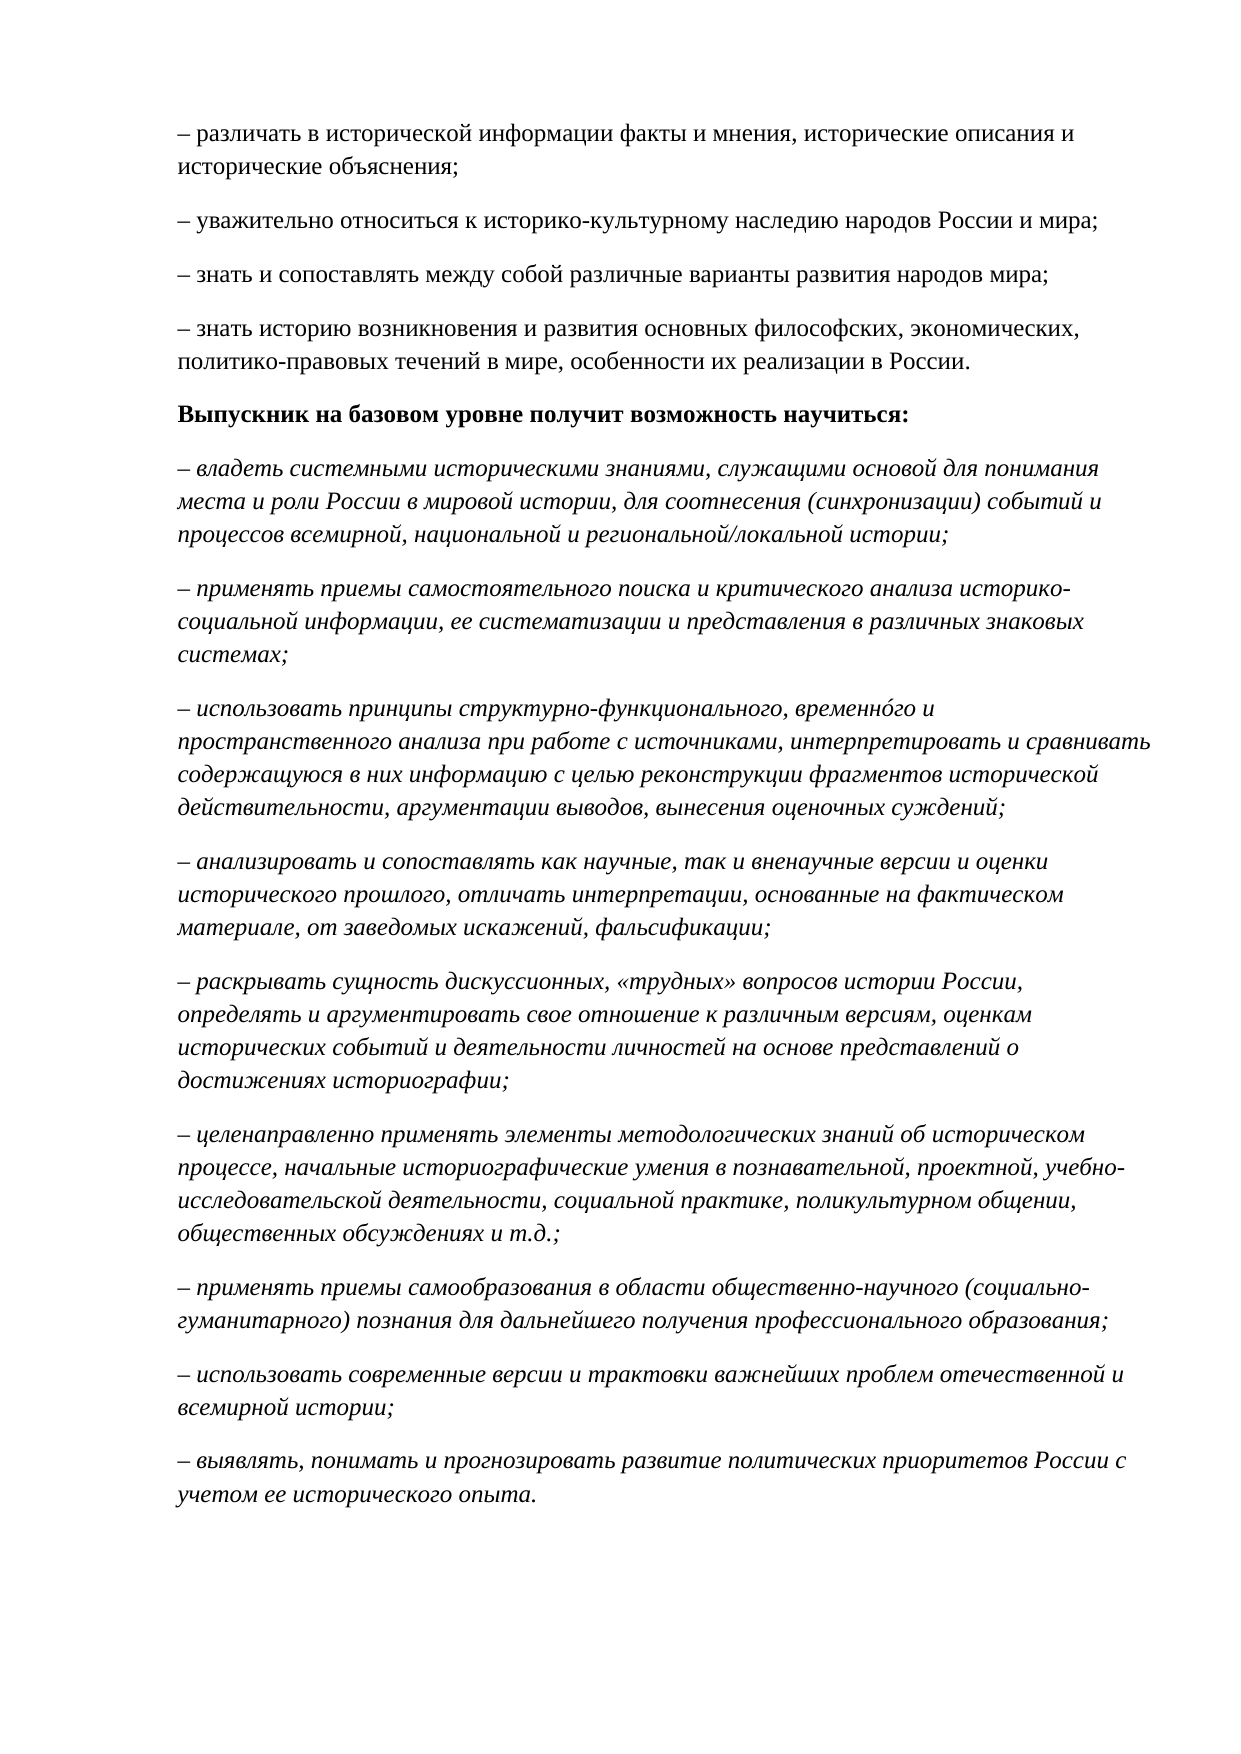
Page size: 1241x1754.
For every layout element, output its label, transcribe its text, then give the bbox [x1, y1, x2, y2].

text – уважительно относиться к историко-культурному наследию народов России и мира; [177, 205, 1152, 234]
text – выявлять, понимать и прогнозировать развитие политических приоритетов России с учетом ее исторического опыта. [177, 1446, 1152, 1507]
text – раскрывать сущность дискуссионных, «трудных» вопросов истории России, определять и аргументировать свое отношение к различным версиям, оценкам исторических событий и деятельности личностей на основе представлений о достижениях историографии; [177, 966, 1152, 1094]
text – знать историю возникновения и развития основных философских, экономических, политико-правовых течений в мире, особенности их реализации в России. [177, 313, 1152, 374]
text – применять приемы самообразования в области общественно-научного (социально-гуманитарного) познания для дальнейшего получения профессионального образования; [177, 1272, 1152, 1334]
text – использовать принципы структурно-функционального, временнóго и пространственного анализа при работе с источниками, интерпретировать и сравнивать содержащуюся в них информацию с целью реконструкции фрагментов исторической действительности, аргументации выводов, вынесения оценочных суждений; [177, 693, 1152, 821]
text – использовать современные версии и трактовки важнейших проблем отечественной и всемирной истории; [177, 1359, 1152, 1421]
text – знать и сопоставлять между собой различные варианты развития народов мира; [177, 259, 1152, 288]
text – применять приемы самостоятельного поиска и критического анализа историко-социальной информации, ее систематизации и представления в различных знаковых системах; [177, 573, 1152, 668]
text – владеть системными историческими знаниями, служащими основой для понимания места и роли России в мировой истории, для соотнесения (синхронизации) событий и процессов всемирной, национальной и региональной/локальной истории; [177, 453, 1152, 548]
text – целенаправленно применять элементы методологических знаний об историческом процессе, начальные историографические умения в познавательной, проектной, учебно-исследовательской деятельности, социальной практике, поликультурном общении, общественных обсуждениях и т.д.; [177, 1119, 1152, 1247]
text Выпускник на базовом уровне получит возможность научиться: [177, 399, 1152, 428]
text – различать в исторической информации факты и мнения, исторические описания и исторические объяснения; [177, 118, 1152, 180]
text – анализировать и сопоставлять как научные, так и вненаучные версии и оценки исторического прошлого, отличать интерпретации, основанные на фактическом материале, от заведомых искажений, фальсификации; [177, 846, 1152, 941]
